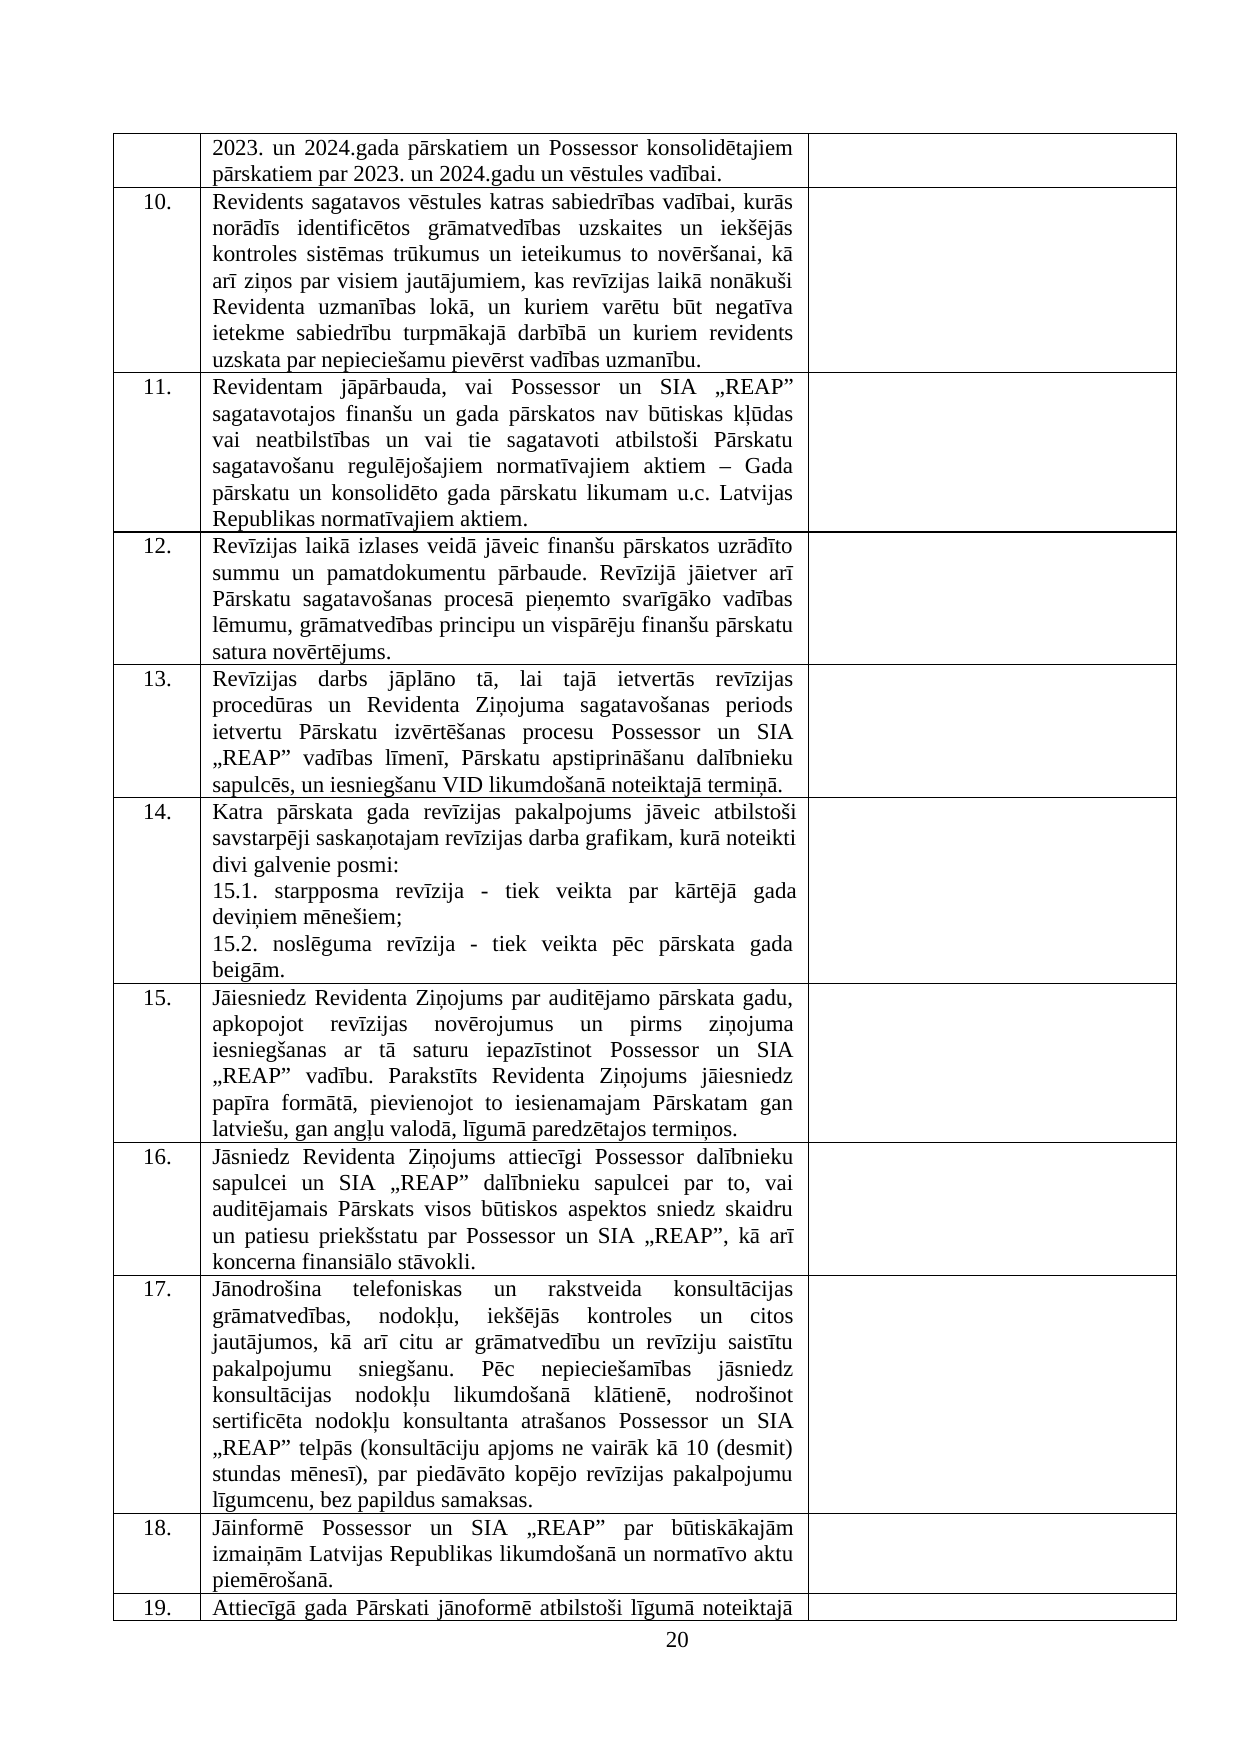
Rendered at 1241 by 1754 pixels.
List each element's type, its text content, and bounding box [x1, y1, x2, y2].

table_cell [809, 1594, 1176, 1620]
table_cell [809, 188, 1176, 372]
table_cell [809, 533, 1176, 664]
table_cell 9. [114, 134, 200, 187]
table_cell Revidentam jāpārbauda, vai Possessor un SIA „REAP” sagatavotajos finanšu un gada pārskatos nav būtiskas kļūdas vai neatbilstības un vai tie sagatavoti atbilstoši Pārskatu sagatavošanu regulējošajiem normatīvajiem aktiem – Gada pārskatu un konsolidēto gada pārskatu likumam u.c. Latvijas Republikas normatīvajiem aktiem. [201, 373, 808, 531]
table_cell Katra pārskata gada revīzijas pakalpojums jāveic atbilstoši savstarpēji saskaņotajam revīzijas darba grafikam, kurā noteikti divi galvenie posmi: 15.1. starpposma revīzija - tiek veikta par kārtējā gada deviņiem mēnešiem; 15.2. noslēguma revīzija - tiek veikta pēc pārskata gada beigām. [201, 798, 808, 982]
table_cell 13. [114, 665, 200, 797]
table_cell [201, 134, 808, 187]
table_cell 15. [114, 984, 200, 1142]
table_cell Revīzijas darbs jāplāno tā, lai tajā ietvertās revīzijas procedūras un Revidenta Ziņojuma sagatavošanas periods ietvertu Pārskatu izvērtēšanas procesu Possessor un SIA „REAP” vadības līmenī, Pārskatu apstiprināšanu dalībnieku sapulcēs, un iesniegšanu VID likumdošanā noteiktajā termiņā. [201, 665, 808, 797]
table_cell Jāsniedz Revidenta Ziņojums attiecīgi Possessor dalībnieku sapulcei un SIA „REAP” dalībnieku sapulcei par to, vai auditējamais Pārskats visos būtiskos aspektos sniedz skaidru un patiesu priekšstatu par Possessor un SIA „REAP”, kā arī koncerna finansiālo stāvokli. [201, 1143, 808, 1274]
table_cell 19. [114, 1594, 200, 1620]
table_cell [809, 984, 1176, 1142]
table_cell [809, 665, 1176, 797]
table_cell Revidents sagatavos vēstules katras sabiedrības vadībai, kurās norādīs identificētos grāmatvedības uzskaites un iekšējās kontroles sistēmas trūkumus un ieteikumus to novēršanai, kā arī ziņos par visiem jautājumiem, kas revīzijas laikā nonākuši Revidenta uzmanības lokā, un kuriem varētu būt negatīva ietekme sabiedrību turpmākajā darbībā un kuriem revidents uzskata par nepieciešamu pievērst vadības uzmanību. [201, 188, 808, 372]
table_cell 17. [114, 1276, 200, 1513]
table_cell 11. [114, 373, 200, 531]
table_cell Jāinformē Possessor un SIA „REAP” par būtiskākajām izmaiņām Latvijas Republikas likumdošanā un normatīvo aktu piemērošanā. [201, 1514, 808, 1593]
table_cell [809, 373, 1176, 531]
table_cell Jāiesniedz Revidenta Ziņojums par auditējamo pārskata gadu, apkopojot revīzijas novērojumus un pirms ziņojuma iesniegšanas ar tā saturu iepazīstinot Possessor un SIA „REAP” vadību. Parakstīts Revidenta Ziņojums jāiesniedz papīra formātā, pievienojot to iesienamajam Pārskatam gan latviešu, gan angļu valodā, līgumā paredzētajos termiņos. [201, 984, 808, 1142]
table_cell 18. [114, 1514, 200, 1593]
table_cell 10. [114, 188, 200, 372]
table_cell 16. [114, 1143, 200, 1274]
table_cell Jānodrošina telefoniskas un rakstveida konsultācijas grāmatvedības, nodokļu, iekšējās kontroles un citos jautājumos, kā arī citu ar grāmatvedību un revīziju saistītu pakalpojumu sniegšanu. Pēc nepieciešamības jāsniedz konsultācijas nodokļu likumdošanā klātienē, nodrošinot sertificēta nodokļu konsultanta atrašanos Possessor un SIA „REAP” telpās (konsultāciju apjoms ne vairāk kā 10 (desmit) stundas mēnesī), par piedāvāto kopējo revīzijas pakalpojumu līgumcenu, bez papildus samaksas. [201, 1276, 808, 1513]
table_cell [809, 1276, 1176, 1513]
table_cell [809, 1514, 1176, 1593]
table_cell [809, 134, 1176, 187]
table_cell 14. [114, 798, 200, 982]
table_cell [201, 1594, 808, 1620]
table_cell 12. [114, 533, 200, 664]
table_cell [809, 1143, 1176, 1274]
table_cell [809, 798, 1176, 982]
table_cell Revīzijas laikā izlases veidā jāveic finanšu pārskatos uzrādīto summu un pamatdokumentu pārbaude. Revīzijā jāietver arī Pārskatu sagatavošanas procesā pieņemto svarīgāko vadības lēmumu, grāmatvedības principu un vispārēju finanšu pārskatu satura novērtējums. [201, 533, 808, 664]
